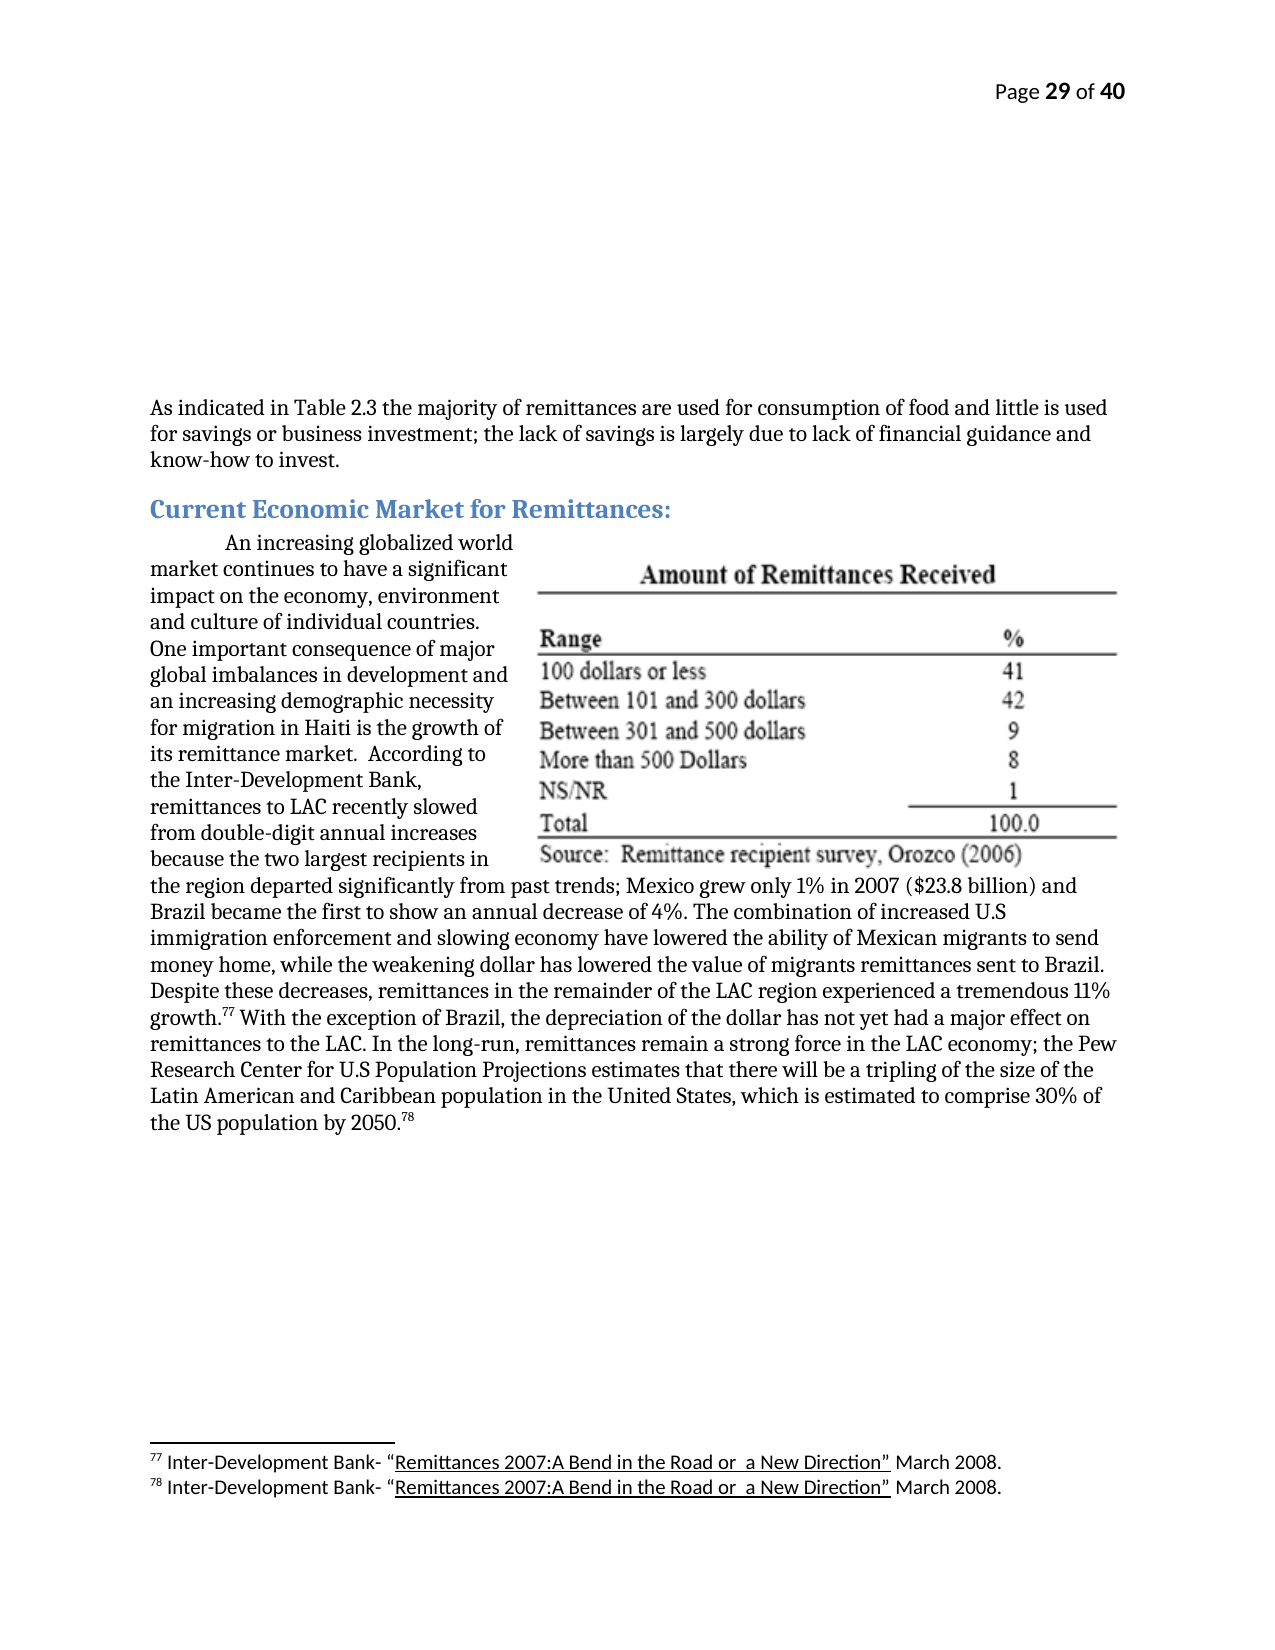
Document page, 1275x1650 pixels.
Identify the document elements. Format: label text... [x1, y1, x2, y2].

subtitle Current Economic Market for Remittances: [150, 494, 1125, 525]
text As indicated in Table 2.3 the majority of remittances are used for consumption of food and little is used for savings or business investment; the lack of savings is largely due to lack of financial guidance and know-how to invest. [150, 394, 1125, 473]
picture [532, 551, 1125, 869]
